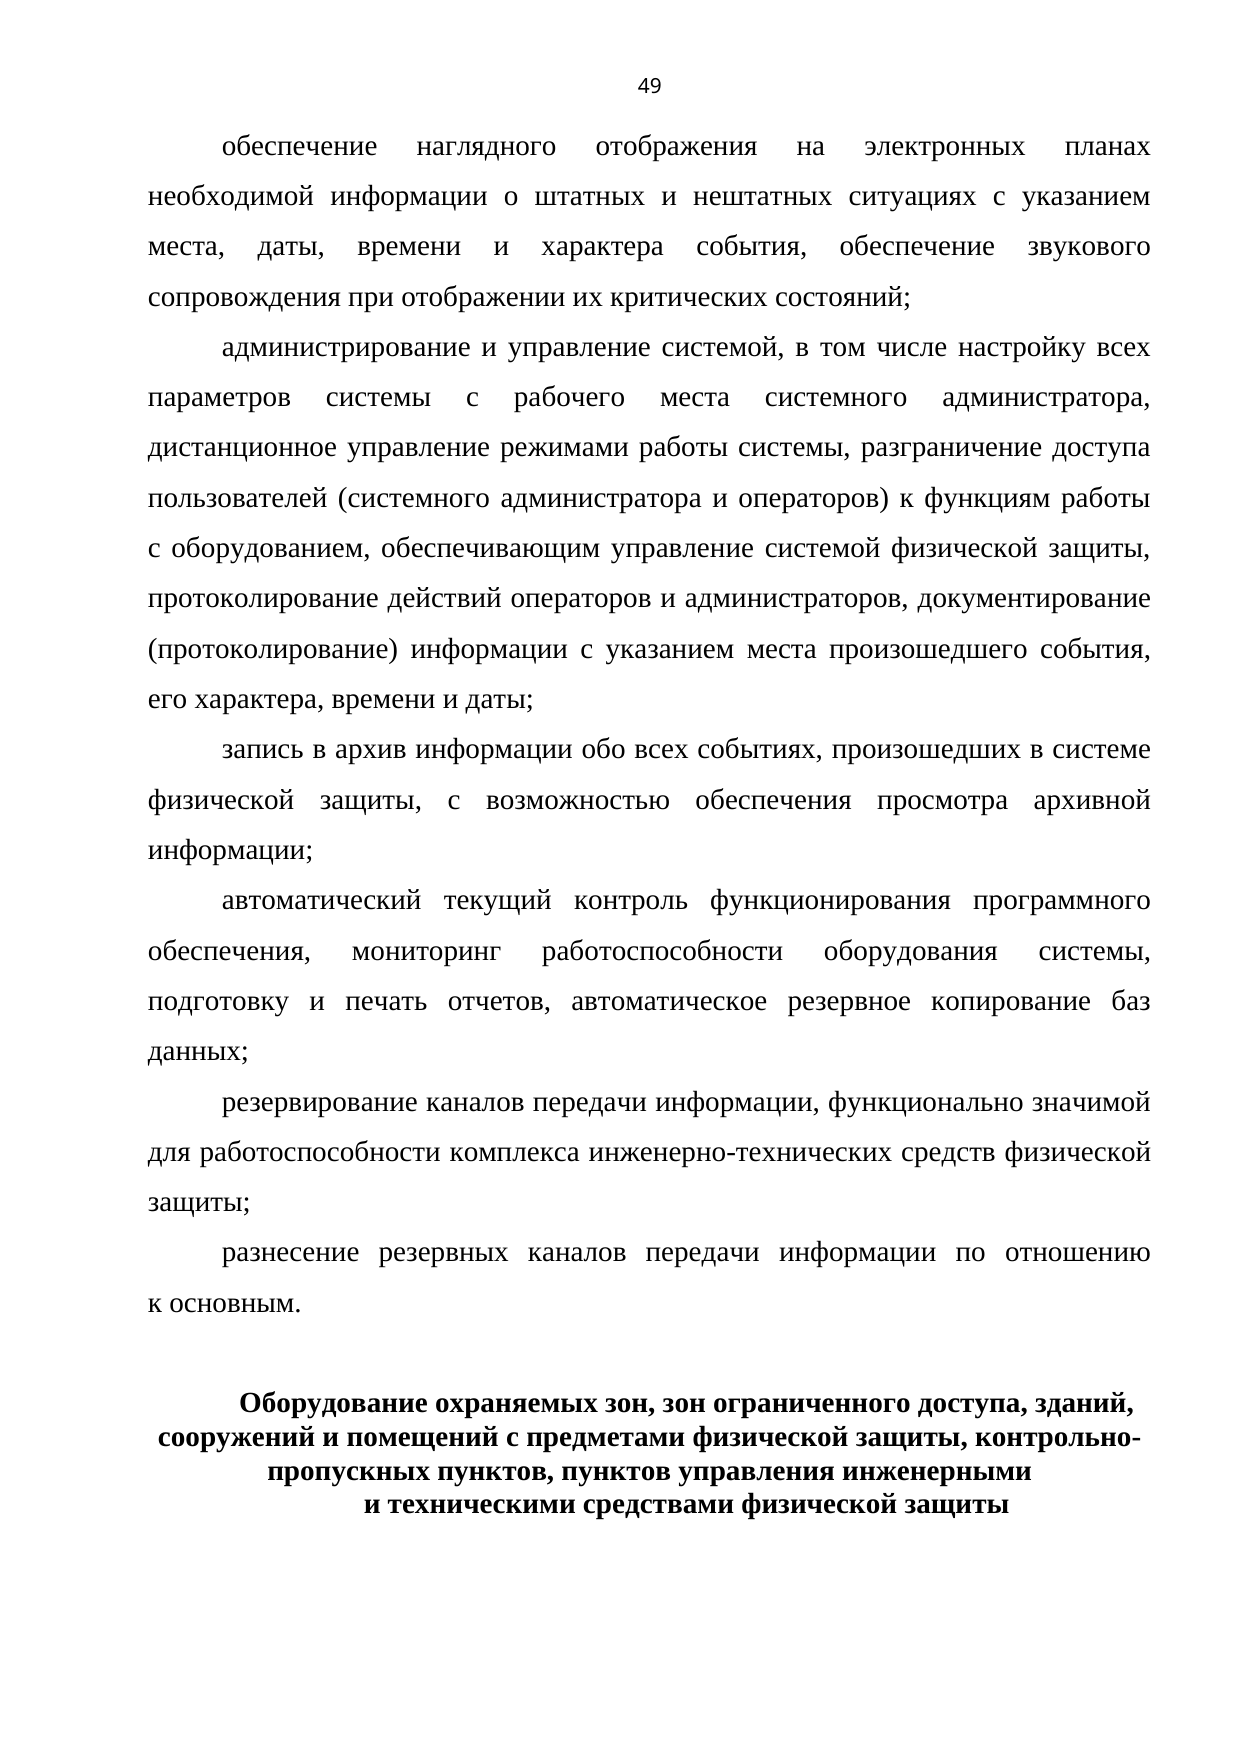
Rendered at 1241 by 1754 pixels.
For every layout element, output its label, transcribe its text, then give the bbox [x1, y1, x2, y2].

text обеспечение наглядного отображения на электронных планах необходимой информации о штатных и нештатных ситуациях с указанием места, даты, времени и характера события, обеспечение звукового сопровождения при отображении их критических состояний; [148, 128, 1152, 312]
text резервирование каналов передачи информации, функционально значимой для работоспособности комплекса инженерно-технических средств физической защиты; [148, 1084, 1152, 1218]
text разнесение резервных каналов передачи информации по отношению к основным. [148, 1234, 1152, 1318]
text автоматический текущий контроль функционирования программного обеспечения, мониторинг работоспособности оборудования системы, подготовку и печать отчетов, автоматическое резервное копирование баз данных; [148, 882, 1152, 1067]
text администрирование и управление системой, в том числе настройку всех параметров системы с рабочего места системного администратора, дистанционное управление режимами работы системы, разграничение доступа пользователей (системного администратора и операторов) к функциям работы с оборудованием, обеспечивающим управление системой физической защиты, протоколирование действий операторов и администраторов, документирование (протоколирование) информации с указанием места произошедшего события, его характера, времени и даты; [148, 329, 1152, 715]
text запись в архив информации обо всех событиях, произошедших в системе физической защиты, с возможностью обеспечения просмотра архивной информации; [148, 731, 1152, 866]
text Оборудование охраняемых зон, зон ограниченного доступа, зданий, сооружений и помещений с предметами физической защиты, контрольно-пропускных пунктов, пунктов управления инженерными [148, 1386, 1152, 1486]
text и техническими средствами физической защиты [148, 1486, 1152, 1520]
